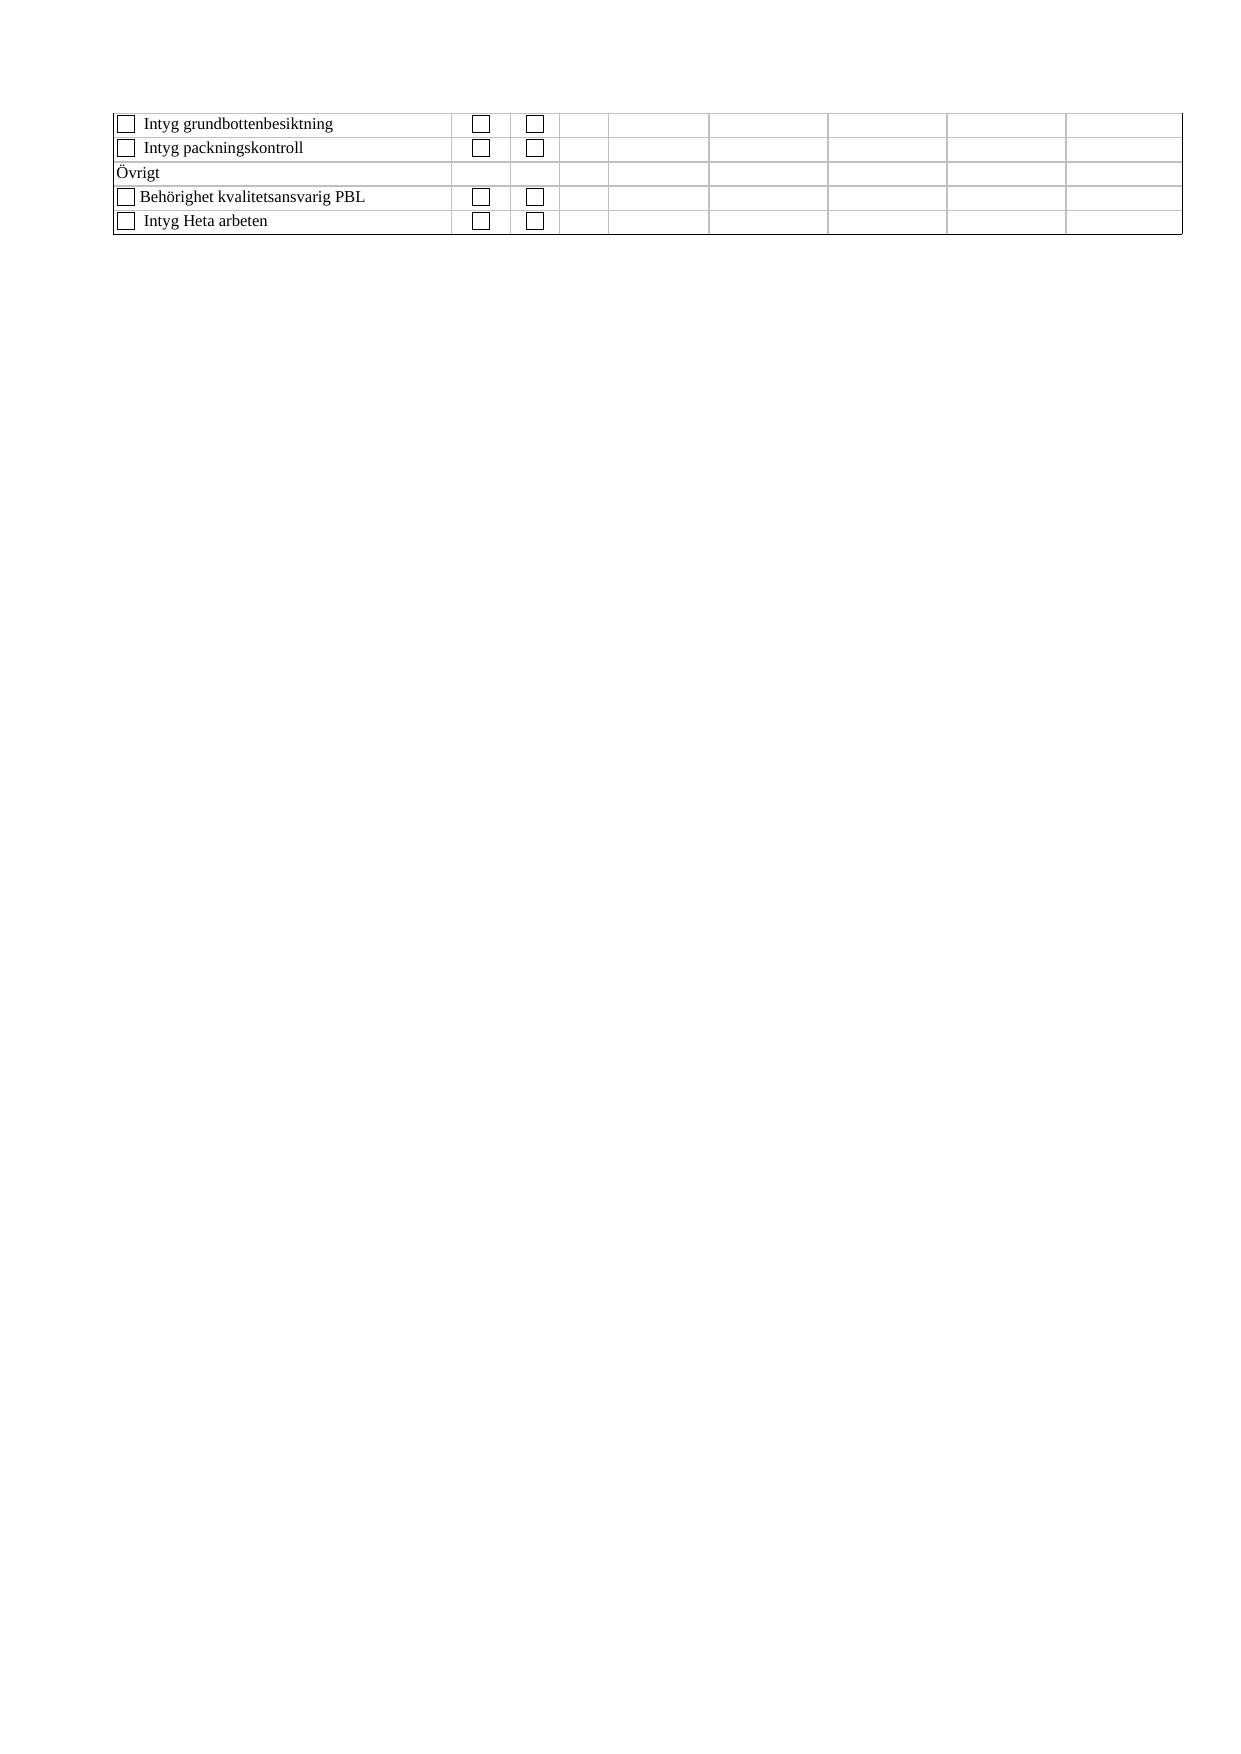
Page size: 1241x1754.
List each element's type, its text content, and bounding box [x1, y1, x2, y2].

table_cell [560, 163, 608, 185]
table_cell [511, 163, 559, 185]
table_cell [452, 211, 510, 234]
table_cell [609, 138, 708, 161]
table_cell [829, 211, 946, 234]
table_cell [560, 114, 608, 137]
table_cell [1067, 187, 1182, 209]
table_cell [452, 114, 510, 137]
table_cell [1067, 163, 1182, 185]
table_cell [710, 114, 827, 137]
table_cell [511, 187, 559, 209]
table_cell [1067, 211, 1182, 234]
table_cell [609, 211, 708, 234]
table_cell [829, 138, 946, 161]
table_cell [948, 211, 1065, 234]
table_cell [609, 114, 708, 137]
table_cell [452, 138, 510, 161]
table_cell [560, 138, 608, 161]
table_cell [710, 163, 827, 185]
table_cell [829, 163, 946, 185]
table_cell Intyg grundbottenbesiktning [114, 114, 451, 137]
table_cell [560, 211, 608, 234]
table_cell [511, 211, 559, 234]
table_cell [948, 114, 1065, 137]
table_cell Övrigt [114, 163, 451, 185]
table_cell [710, 138, 827, 161]
table_cell [560, 187, 608, 209]
table_cell Intyg packningskontroll [114, 138, 451, 161]
table_cell [948, 163, 1065, 185]
table_cell [1067, 138, 1182, 161]
table_cell [948, 138, 1065, 161]
table_cell [710, 187, 827, 209]
table_cell Intyg Heta arbeten [114, 211, 451, 234]
table_cell [609, 187, 708, 209]
table_cell [948, 187, 1065, 209]
table_cell [511, 114, 559, 137]
table_cell [829, 114, 946, 137]
table_cell [511, 138, 559, 161]
table_cell [452, 163, 510, 185]
table_cell [829, 187, 946, 209]
table_cell Behörighet kvalitetsansvarig PBL [114, 187, 451, 209]
table_cell [609, 163, 708, 185]
table_cell [710, 211, 827, 234]
table_cell [452, 187, 510, 209]
table_cell [1067, 114, 1182, 137]
